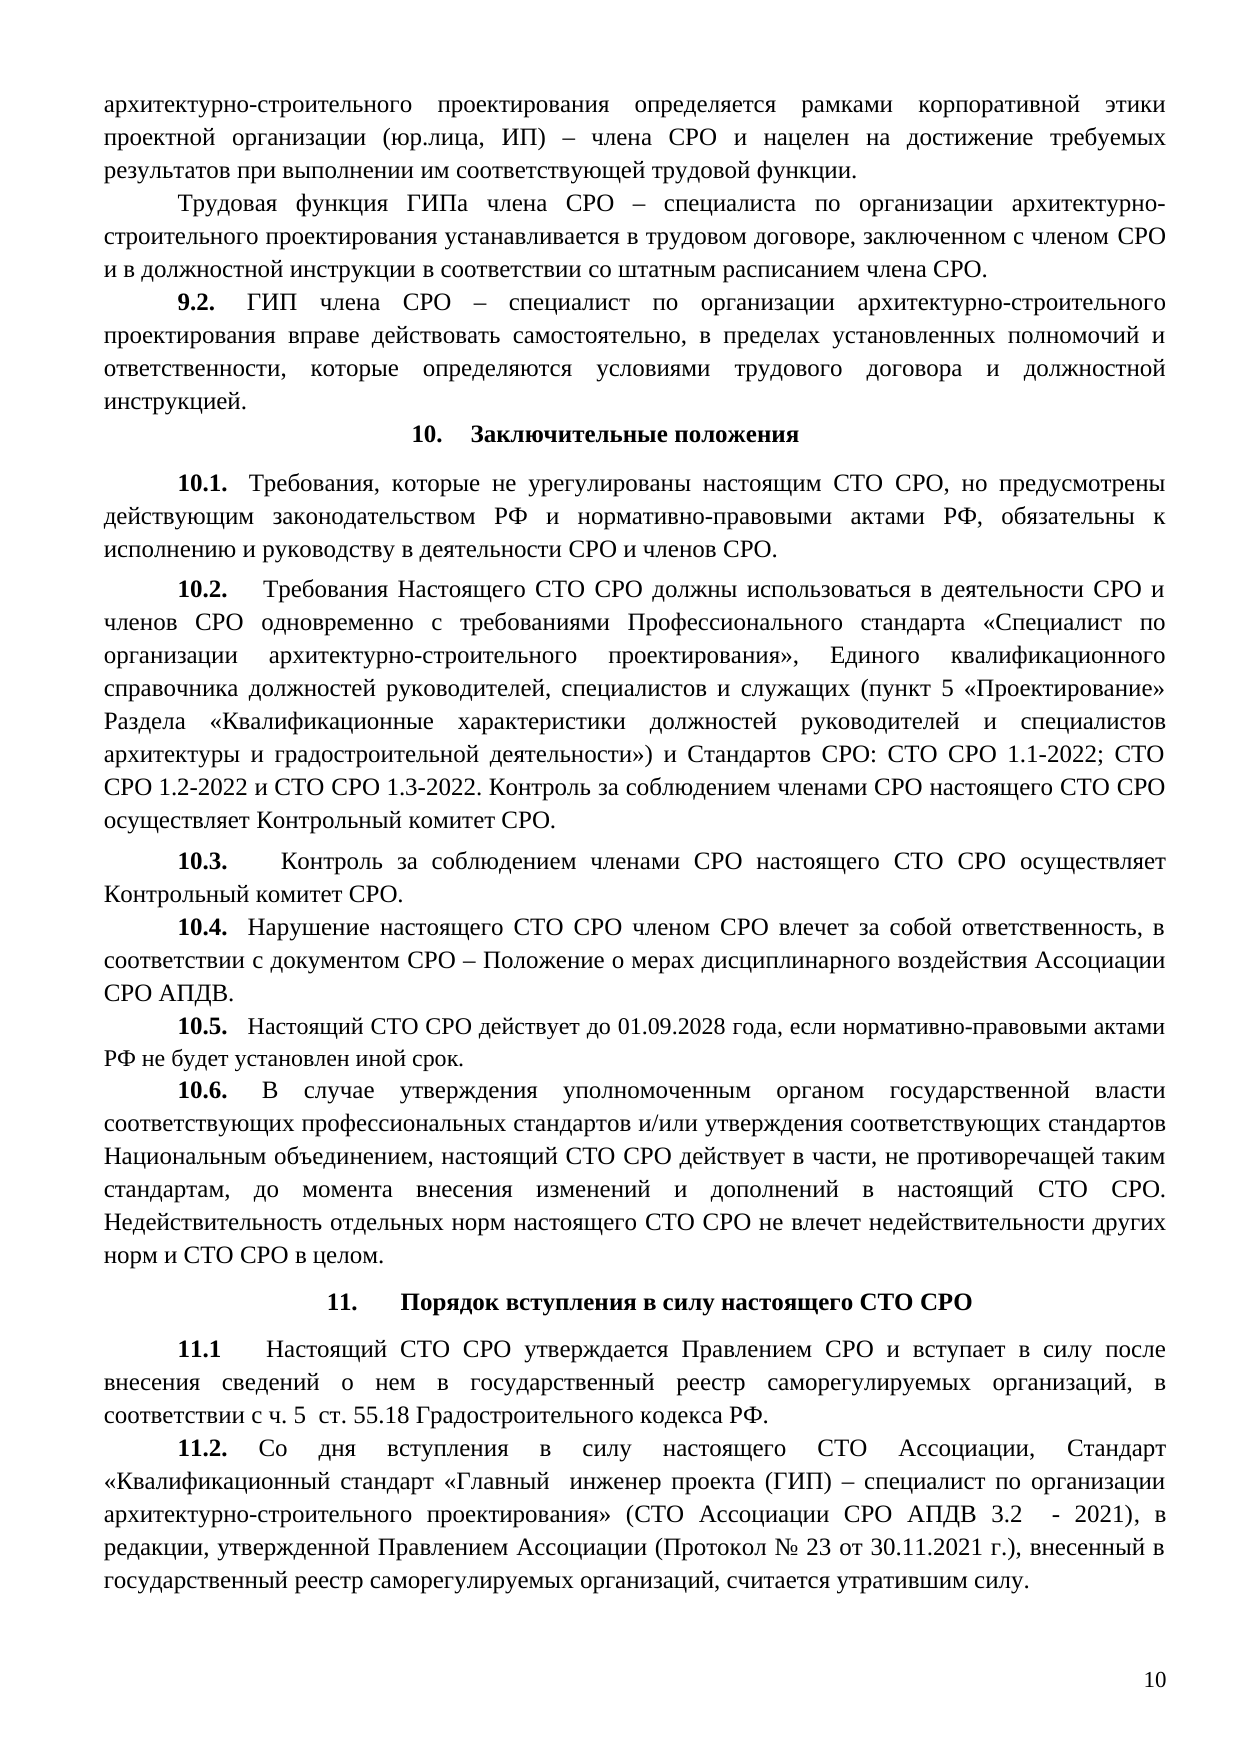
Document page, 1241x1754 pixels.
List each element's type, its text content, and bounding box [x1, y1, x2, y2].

text 11.2. Со дня вступления в силу настоящего СТО Ассоциации, Стандарт «Квалификационный стандарт «Главный инженер проекта (ГИП) – специалист по организации архитектурно-строительного проектирования» (СТО Ассоциации СРО АПДВ 3.2 - 2021), в редакции, утвержденной Правлением Ассоциации (Протокол № 23 от 30.11.2021 г.), внесенный в государственный реестр саморегулируемых организаций, считается утратившим силу. [103, 1433, 1166, 1594]
list В случае утверждения уполномоченным органом государственной власти соответствующих профессиональных стандартов и/или утверждения соответствующих стандартов Национальным объединением, настоящий СТО СРО действует в части, не противоречащей таким стандартам, до момента внесения изменений и дополнений в настоящий СТО СРО. Недействительность отдельных норм настоящего СТО СРО не влечет недействительности других норм и СТО СРО в целом. [103, 1075, 1166, 1269]
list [103, 89, 1166, 183]
list Требования, которые не урегулированы настоящим СТО СРО, но предусмотрены действующим законодательством РФ и нормативно-правовыми актами РФ, обязательны к исполнению и руководству в деятельности СРО и членов СРО. [103, 468, 1166, 563]
list Нарушение настоящего СТО СРО членом СРО влечет за собой ответственность, в соответствии с документом СРО – Положение о мерах дисциплинарного воздействия Ассоциации СРО АПДВ. [103, 912, 1166, 1007]
subtitle Заключительные положения [44, 419, 1166, 448]
list Порядок вступления в силу настоящего СТО СРО [133, 1287, 1166, 1316]
list Контроль за соблюдением членами СРО настоящего СТО СРО осуществляет Контрольный комитет СРО. [103, 846, 1166, 908]
text Трудовая функция ГИПа члена СРО – специалиста по организации архитектурно- строительного проектирования устанавливается в трудовом договоре, заключенном с членом СРО и в должностной инструкции в соответствии со штатным расписанием члена СРО. [103, 188, 1166, 282]
list Настоящий СТО СРО действует до 01.09.2028 года, если нормативно-правовыми актами РФ не будет установлен иной срок. [103, 1011, 1166, 1071]
list Настоящий СТО СРО утверждается Правлением СРО и вступает в силу после внесения сведений о нем в государственный реестр саморегулируемых организаций, в соответствии с ч. 5 ст. 55.18 Градостроительного кодекса РФ. [103, 1334, 1166, 1429]
list Требования Настоящего СТО СРО должны использоваться в деятельности СРО и членов СРО одновременно с требованиями Профессионального стандарта «Специалист по организации архитектурно-строительного проектирования», Единого квалификационного справочника должностей руководителей, специалистов и служащих (пункт 5 «Проектирование» Раздела «Квалификационные характеристики должностей руководителей и специалистов архитектуры и градостроительной деятельности») и Стандартов СРО: СТО СРО 1.1-2022; СТО СРО 1.2-2022 и СТО СРО 1.3-2022. Контроль за соблюдением членами СРО настоящего СТО СРО осуществляет Контрольный комитет СРО. [103, 574, 1166, 834]
list ГИП члена СРО – специалист по организации архитектурно-строительного проектирования вправе действовать самостоятельно, в пределах установленных полномочий и ответственности, которые определяются условиями трудового договора и должностной инструкцией. [103, 287, 1166, 414]
